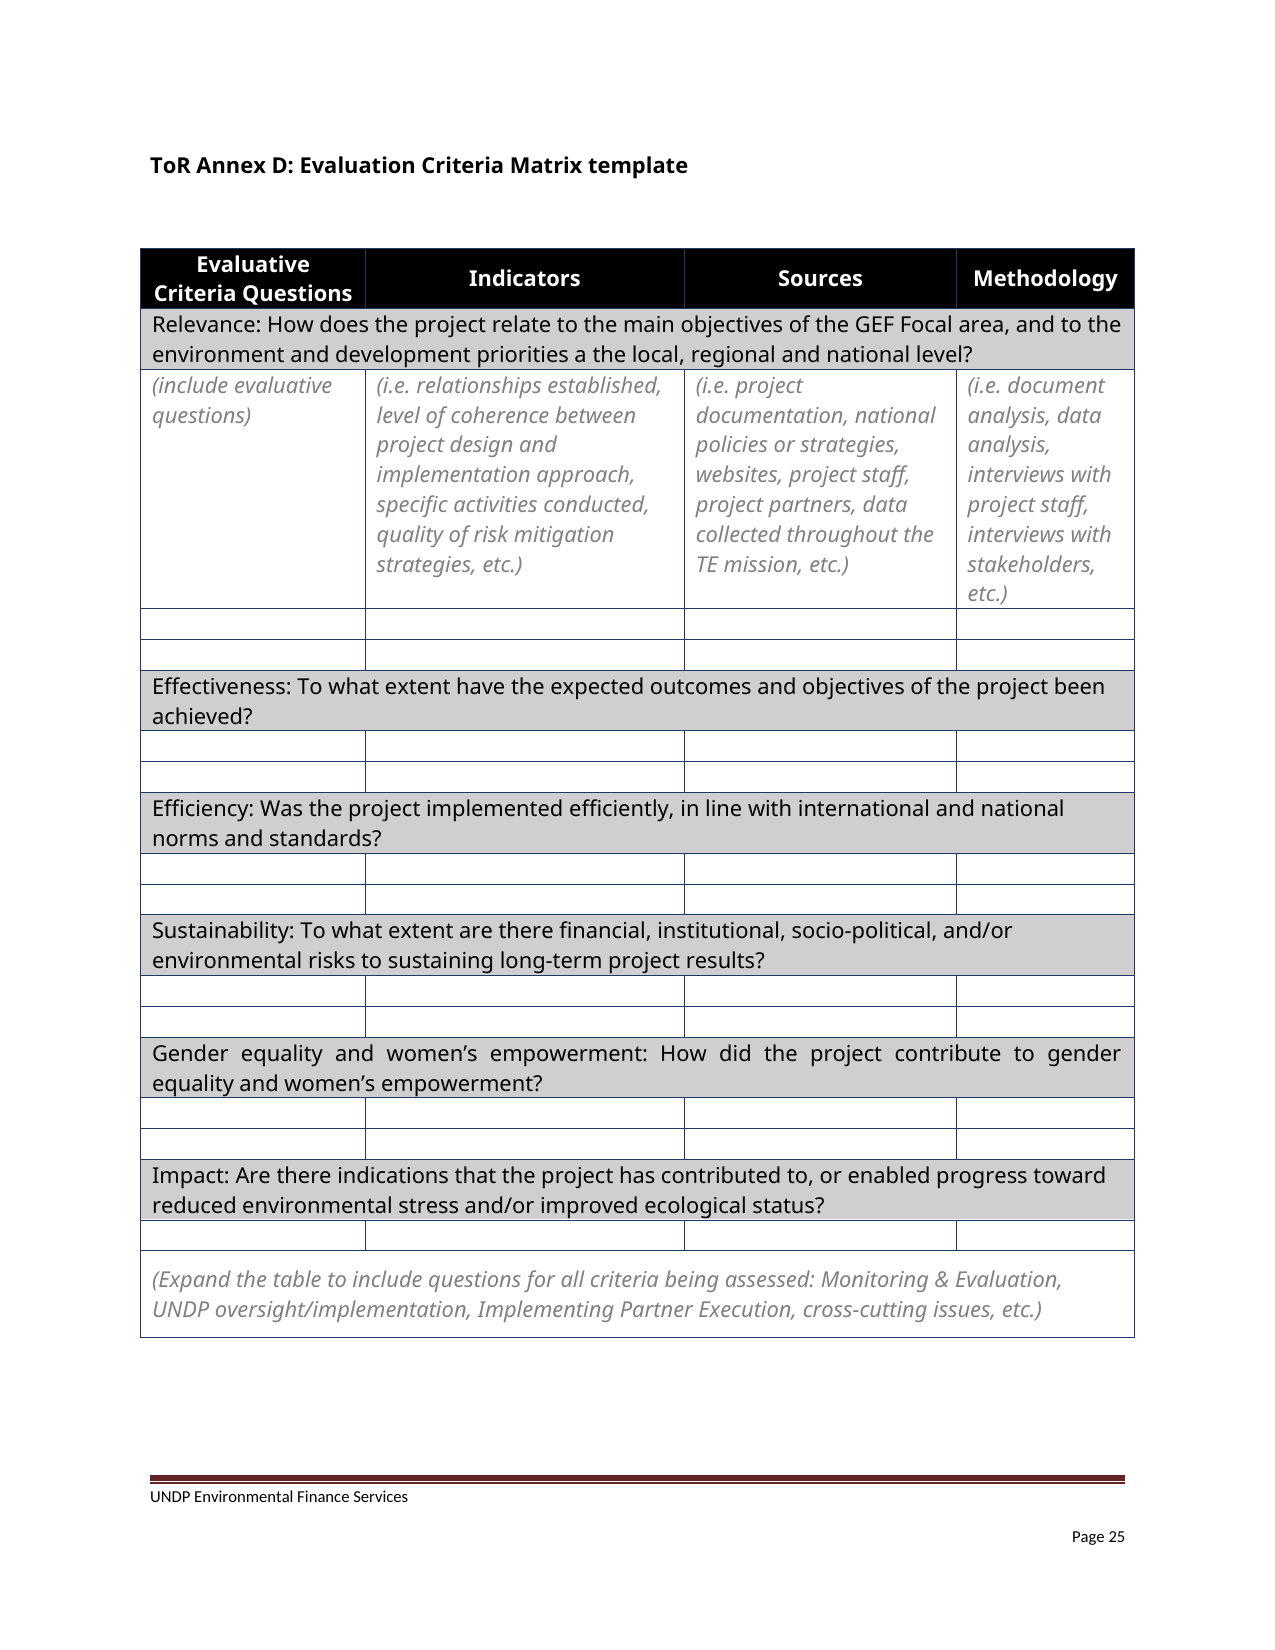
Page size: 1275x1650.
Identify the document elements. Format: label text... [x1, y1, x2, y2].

table_cell [141, 1129, 365, 1159]
table_cell [366, 1098, 684, 1128]
table_cell (i.e. document analysis, data analysis, interviews with project staff, interviews with stakeholders, etc.) [957, 370, 1134, 608]
table_cell [685, 976, 956, 1006]
table_cell [685, 762, 956, 792]
table_cell [957, 1129, 1134, 1159]
table_cell [685, 885, 956, 914]
table_cell [957, 885, 1134, 914]
table_cell Effectiveness: To what extent have the expected outcomes and objectives of the project been achieved? [141, 671, 1134, 730]
table_cell [366, 640, 684, 670]
table_cell [141, 640, 365, 670]
table_cell [957, 640, 1134, 670]
table_header Sources [685, 249, 956, 308]
table_header Methodology [957, 249, 1134, 308]
table_cell Impact: Are there indications that the project has contributed to, or enabled progress toward reduced environmental stress and/or improved ecological status? [141, 1160, 1134, 1219]
table_cell [685, 1129, 956, 1159]
table_cell [366, 1221, 684, 1250]
table_cell [957, 1007, 1134, 1037]
table_cell [141, 1098, 365, 1128]
table_cell [141, 762, 365, 792]
table_cell [141, 976, 365, 1006]
table_cell [366, 976, 684, 1006]
table_cell [685, 640, 956, 670]
table_cell [366, 609, 684, 639]
table_cell [685, 854, 956, 883]
table_cell (include evaluative questions) [141, 370, 365, 608]
table_cell [957, 762, 1134, 792]
text ToR Annex D: Evaluation Criteria Matrix template [150, 150, 1125, 180]
table_cell [141, 854, 365, 883]
table_cell [366, 731, 684, 761]
table_cell [685, 1098, 956, 1128]
table_cell [366, 1129, 684, 1159]
table_cell [957, 609, 1134, 639]
table_cell (i.e. project documentation, national policies or strategies, websites, project staff, project partners, data collected throughout the TE mission, etc.) [685, 370, 956, 608]
table_cell (Expand the table to include questions for all criteria being assessed: Monitoring & Evaluation, UNDP oversight/implementation, Implementing Partner Execution, cross-cutting issues, etc.) [141, 1251, 1134, 1337]
table_cell [366, 1007, 684, 1037]
table_cell (i.e. relationships established, level of coherence between project design and implementation approach, specific activities conducted, quality of risk mitigation strategies, etc.) [366, 370, 684, 608]
table_cell [957, 1221, 1134, 1250]
table_header Evaluative Criteria Questions [141, 249, 365, 308]
table_cell [957, 976, 1134, 1006]
table_cell [366, 762, 684, 792]
table_cell Sustainability: To what extent are there financial, institutional, socio-political, and/or environmental risks to sustaining long-term project results? [141, 915, 1134, 975]
table_cell [141, 1007, 365, 1037]
table_cell [141, 731, 365, 761]
table_cell [685, 1221, 956, 1250]
table_cell Relevance: How does the project relate to the main objectives of the GEF Focal area, and to the environment and development priorities a the local, regional and national level? [141, 309, 1134, 369]
table_cell [957, 854, 1134, 883]
table_cell [141, 1221, 365, 1250]
table_cell [685, 731, 956, 761]
table_cell [366, 885, 684, 914]
table_cell [141, 609, 365, 639]
table_cell Efficiency: Was the project implemented efficiently, in line with international and national norms and standards? [141, 793, 1134, 853]
table_cell [366, 854, 684, 883]
table_cell [141, 885, 365, 914]
table_cell [685, 1007, 956, 1037]
table_cell [685, 609, 956, 639]
table_header Indicators [366, 249, 684, 308]
table_cell [957, 1098, 1134, 1128]
table_cell Gender equality and women’s empowerment: How did the project contribute to gender equality and women’s empowerment? [141, 1038, 1134, 1097]
table_cell [957, 731, 1134, 761]
